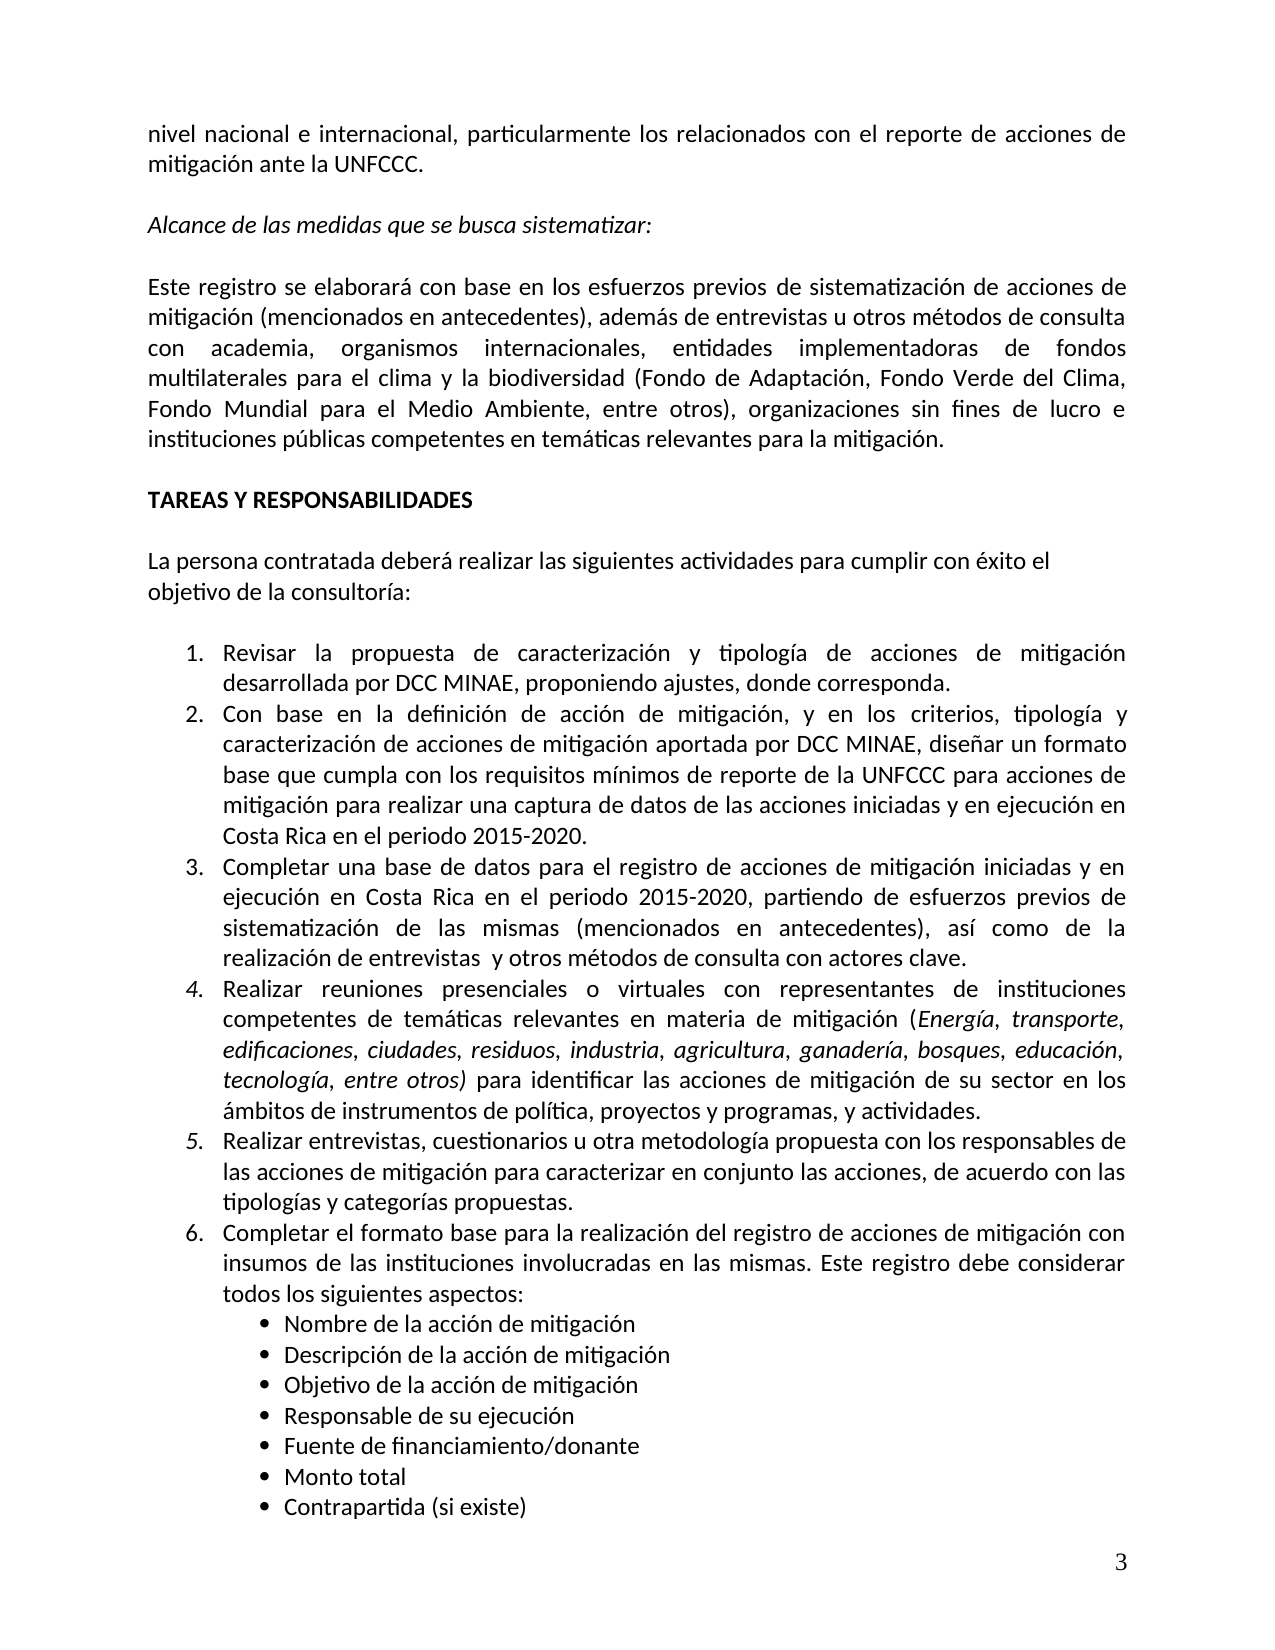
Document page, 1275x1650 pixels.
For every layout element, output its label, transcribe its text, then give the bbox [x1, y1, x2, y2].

text La persona contratada deberá realizar las siguientes actividades para cumplir con éxito el objetivo de la consultoría: [148, 545, 1127, 606]
list Descripción de la acción de mitigación [260, 1339, 1127, 1369]
text Este registro se elaborará con base en los esfuerzos previos de sistematización de acciones de mitigación (mencionados en antecedentes), además de entrevistas u otros métodos de consulta con academia, organismos internacionales, entidades implementadoras de fondos multilaterales para el clima y la biodiversidad (Fondo de Adaptación, Fondo Verde del Clima, Fondo Mundial para el Medio Ambiente, entre otros), organizaciones sin fines de lucro e instituciones públicas competentes en temáticas relevantes para la mitigación. [148, 271, 1127, 454]
list Completar una base de datos para el registro de acciones de mitigación iniciadas y en ejecución en Costa Rica en el periodo 2015-2020, partiendo de esfuerzos previos de sistematización de las mismas (mencionados en antecedentes), así como de la realización de entrevistas y otros métodos de consulta con actores clave. [185, 851, 1127, 973]
text Alcance de las medidas que se busca sistematizar: [148, 210, 1127, 240]
list Monto total [260, 1461, 1127, 1492]
list Nombre de la acción de mitigación [260, 1308, 1127, 1339]
list Completar el formato base para la realización del registro de acciones de mitigación con insumos de las instituciones involucradas en las mismas. Este registro debe considerar todos los siguientes aspectos: [185, 1217, 1127, 1308]
list TAREAS Y RESPONSABILIDADES [148, 484, 1127, 515]
list Realizar reuniones presenciales o virtuales con representantes de instituciones competentes de temáticas relevantes en materia de mitigación (Energía, transporte, edificaciones, ciudades, residuos, industria, agricultura, ganadería, bosques, educación, tecnología, entre otros) para identificar las acciones de mitigación de su sector en los ámbitos de instrumentos de política, proyectos y programas, y actividades. [185, 973, 1127, 1125]
list Fuente de financiamiento/donante [260, 1431, 1127, 1461]
list Realizar entrevistas, cuestionarios u otra metodología propuesta con los responsables de las acciones de mitigación para caracterizar en conjunto las acciones, de acuerdo con las tipologías y categorías propuestas. [185, 1125, 1127, 1217]
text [148, 118, 1127, 179]
list Responsable de su ejecución [260, 1400, 1127, 1431]
list Contrapartida (si existe) [260, 1492, 1127, 1522]
list Con base en la definición de acción de mitigación, y en los criterios, tipología y caracterización de acciones de mitigación aportada por DCC MINAE, diseñar un formato base que cumpla con los requisitos mínimos de reporte de la UNFCCC para acciones de mitigación para realizar una captura de datos de las acciones iniciadas y en ejecución en Costa Rica en el periodo 2015-2020. [185, 698, 1127, 851]
list Objetivo de la acción de mitigación [260, 1369, 1127, 1400]
list Revisar la propuesta de caracterización y tipología de acciones de mitigación desarrollada por DCC MINAE, proponiendo ajustes, donde corresponda. [185, 637, 1127, 698]
